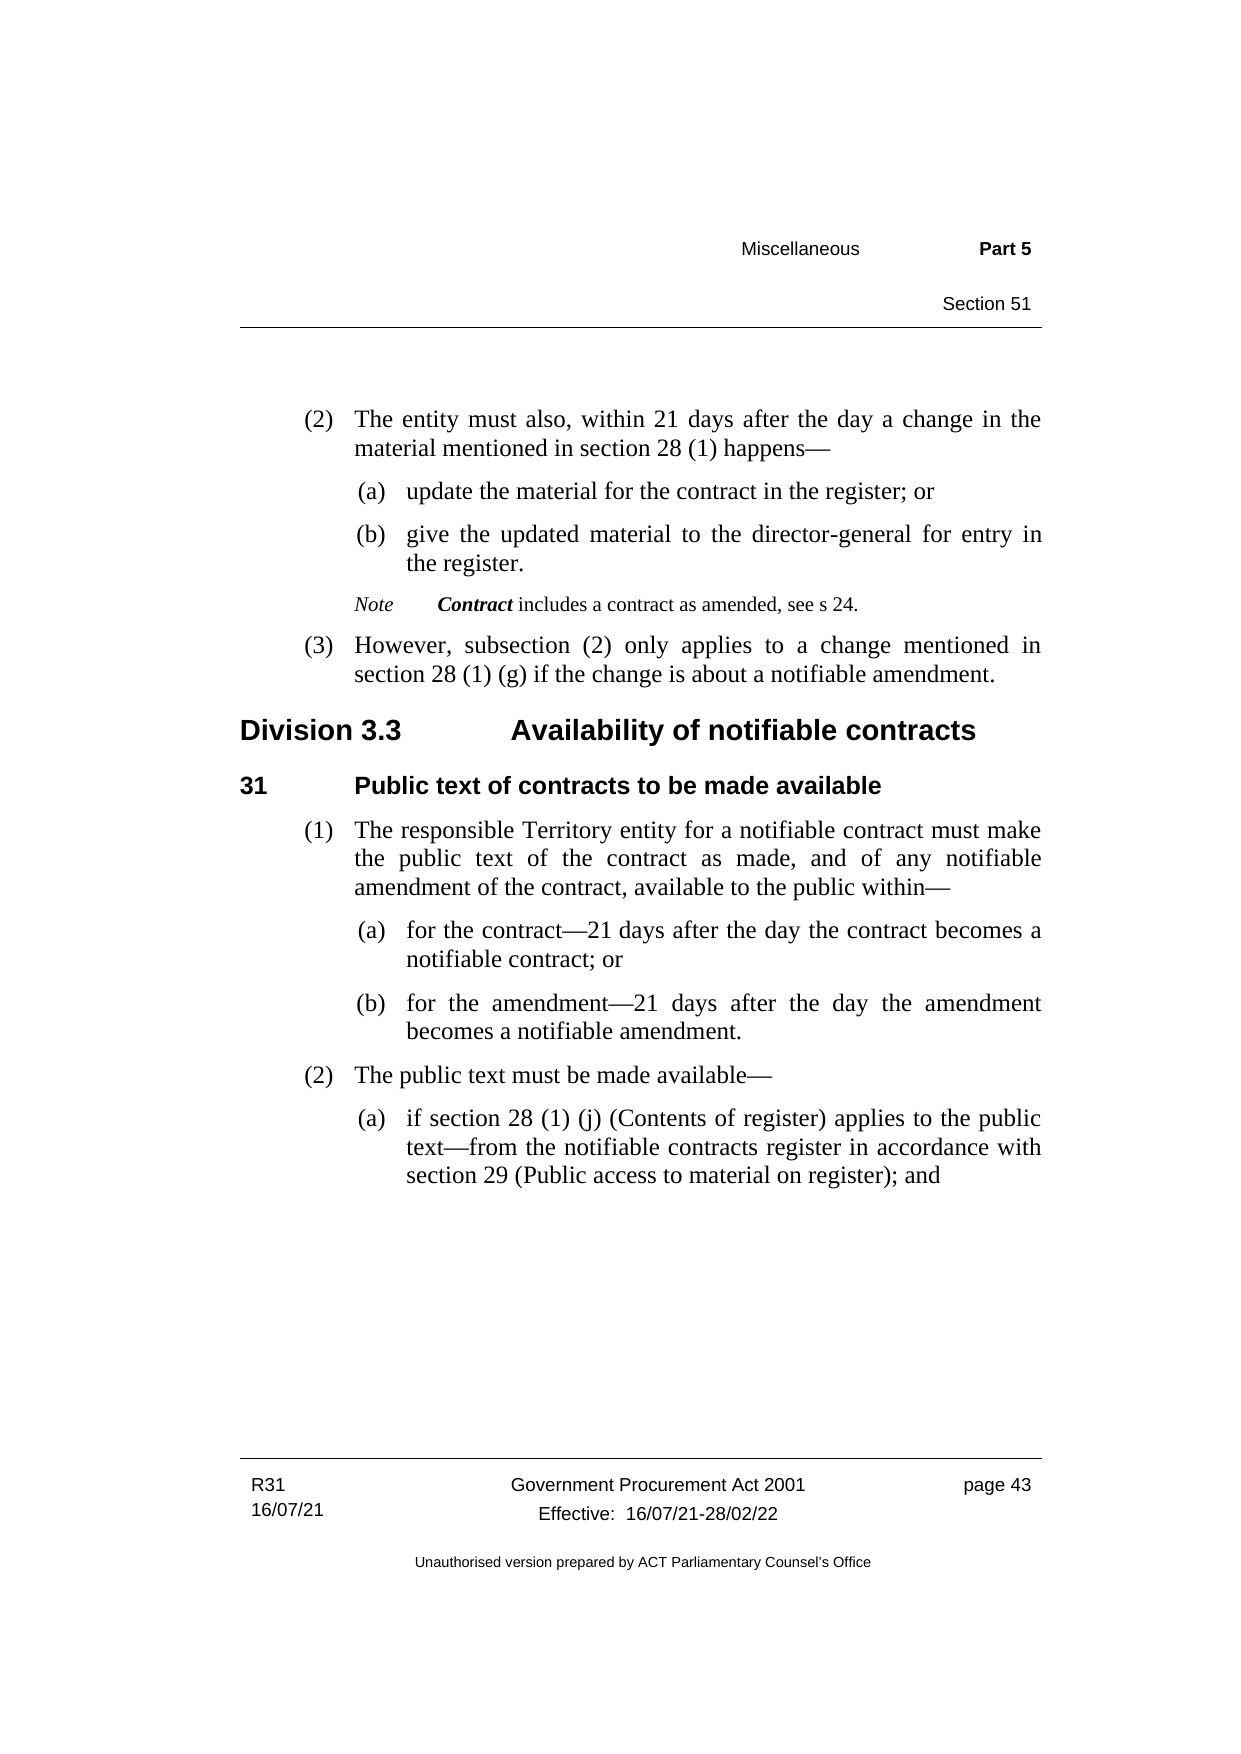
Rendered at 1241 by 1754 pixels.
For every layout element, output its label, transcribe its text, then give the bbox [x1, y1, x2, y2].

text (a) for the contract—21 days after the day the contract becomes a notifiable contract; or [239, 916, 1042, 973]
text (2) The public text must be made available— [239, 1060, 1042, 1088]
text (a) update the material for the contract in the register; or [239, 476, 1042, 505]
text (3) However, subsection (2) only applies to a change mentioned in section 28 (1) (g) if the change is about a notifiable amendment. [239, 630, 1042, 688]
text Note Contract includes a contract as amended, see s 24. [354, 592, 1042, 616]
text (2) The entity must also, within 21 days after the day a change in the material mentioned in section 28 (1) happens— [239, 404, 1042, 462]
text (1) The responsible Territory entity for a notifiable contract must make the public text of the contract as made, and of any notifiable amendment of the contract, available to the public within— [239, 815, 1042, 901]
text (b) for the amendment—21 days after the day the amendment becomes a notifiable amendment. [239, 988, 1042, 1045]
text Division 3.3 Availability of notifiable contracts [239, 713, 1042, 746]
text 31 Public text of contracts to be made available [239, 771, 1042, 800]
text (b) give the updated material to the director-general for entry in the register. [239, 519, 1042, 577]
text (a) if section 28 (1) (j) (Contents of register) applies to the public text—from the notifiable contracts register in accordance with section 29 (Public access to material on register); and [239, 1103, 1042, 1189]
